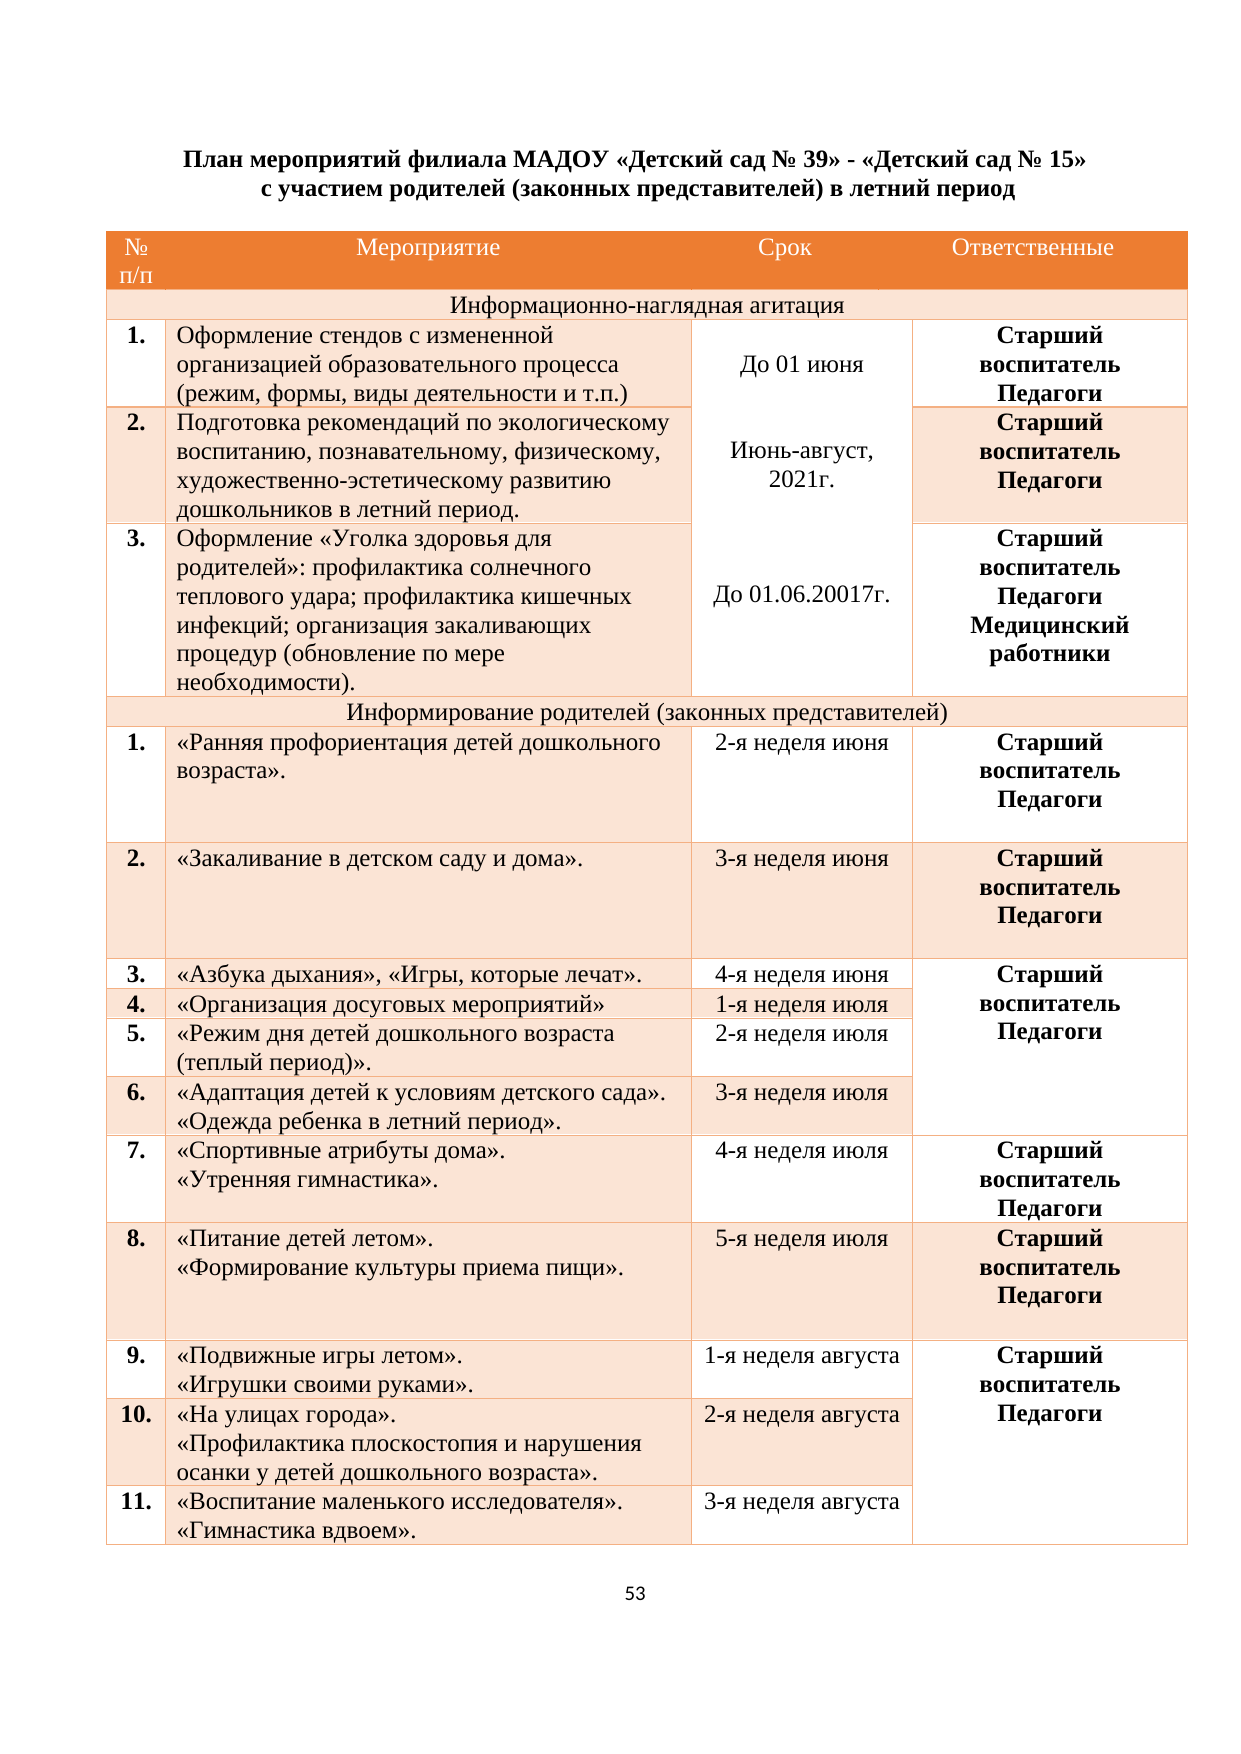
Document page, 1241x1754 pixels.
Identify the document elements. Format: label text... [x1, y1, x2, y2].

text с участием родителей (законных представителей) в летний период [118, 173, 1152, 202]
table_cell «Подвижные игры летом». «Игрушки своими руками». [166, 1341, 691, 1398]
table_cell Старший воспитатель Педагоги [913, 959, 1187, 1134]
table_cell Информационно-наглядная агитация [107, 290, 1187, 319]
table_cell Оформление «Уголка здоровья для родителей»: профилактика солнечного теплового удара; профилактика кишечных инфекций; организация закаливающих процедур (обновление по мере необходимости). [166, 524, 691, 696]
table_cell 3. [107, 524, 165, 696]
table_cell 3-я неделя июля [692, 1077, 912, 1134]
table_header Ответственные [879, 232, 1187, 289]
table_cell 3-я неделя августа [692, 1486, 912, 1544]
table_cell «На улицах города». «Профилактика плоскостопия и нарушения осанки у детей дошкольного возраста». [166, 1399, 691, 1485]
table_cell 1. [107, 320, 165, 406]
table_cell 10. [107, 1399, 165, 1485]
table_cell 3. [107, 959, 165, 988]
table_cell «Воспитание маленького исследователя». «Гимнастика вдвоем». [166, 1486, 691, 1544]
table_cell Старший воспитатель Педагоги [913, 1136, 1187, 1222]
table_cell Оформление стендов с измененной организацией образовательного процесса (режим, формы, виды деятельности и т.п.) [166, 320, 691, 406]
table_cell «Ранняя профориентация детей дошкольного возраста». [166, 727, 691, 842]
table_cell «Питание детей летом». «Формирование культуры приема пищи». [166, 1223, 691, 1339]
table_cell «Спортивные атрибуты дома». «Утренняя гимнастика». [166, 1136, 691, 1222]
table_cell 5. [107, 1019, 165, 1076]
table_cell 11. [107, 1486, 165, 1544]
table_cell 4. [107, 989, 165, 1017]
table_cell 2-я неделя августа [692, 1399, 912, 1485]
table_cell 2-я неделя июня [692, 727, 912, 842]
table_cell Старший воспитатель Педагоги [913, 320, 1187, 406]
table_header Срок [692, 232, 878, 289]
table_cell 1-я неделя августа [692, 1341, 912, 1398]
table_cell 1. [107, 727, 165, 842]
table_cell 8. [107, 1223, 165, 1339]
table_cell Информирование родителей (законных представителей) [107, 697, 1187, 726]
table_cell Старший воспитатель Педагоги [913, 727, 1187, 842]
table_cell Старший воспитатель Педагоги [913, 1341, 1187, 1544]
table_cell Старший воспитатель Педагоги [913, 1223, 1187, 1339]
table_cell 4-я неделя июля [692, 1136, 912, 1222]
table_cell Старший воспитатель Педагоги [913, 843, 1187, 958]
table_cell «Режим дня детей дошкольного возраста (теплый период)». [166, 1019, 691, 1076]
table_cell 2. [107, 843, 165, 958]
table_cell 1-я неделя июля [692, 989, 912, 1017]
table_cell 3-я неделя июня [692, 843, 912, 958]
table_cell Старший воспитатель Педагоги Медицинский работники [913, 524, 1187, 696]
table_cell 2. [107, 408, 165, 522]
table_cell «Организация досуговых мероприятий» [166, 989, 691, 1017]
table_cell 4-я неделя июня [692, 959, 912, 988]
table_cell 2-я неделя июля [692, 1019, 912, 1076]
table_header № п/п [107, 232, 165, 289]
table_cell «Азбука дыхания», «Игры, которые лечат». [166, 959, 691, 988]
table_header Мероприятие [166, 232, 691, 289]
text План мероприятий филиала МАДОУ «Детский сад № 39» - «Детский сад № 15» [118, 144, 1152, 173]
table_cell Подготовка рекомендаций по экологическому воспитанию, познавательному, физическому, художественно-эстетическому развитию дошкольников в летний период. [166, 408, 691, 522]
table_cell Старший воспитатель Педагоги [913, 408, 1187, 522]
table_cell 7. [107, 1136, 165, 1222]
table_cell 9. [107, 1341, 165, 1398]
table_cell 6. [107, 1077, 165, 1134]
table_cell До 01 июня Июнь-август, 2021г. До 01.06.20017г. [692, 320, 912, 696]
table_cell «Адаптация детей к условиям детского сада». «Одежда ребенка в летний период». [166, 1077, 691, 1134]
table_cell 5-я неделя июля [692, 1223, 912, 1339]
table_cell «Закаливание в детском саду и дома». [166, 843, 691, 958]
